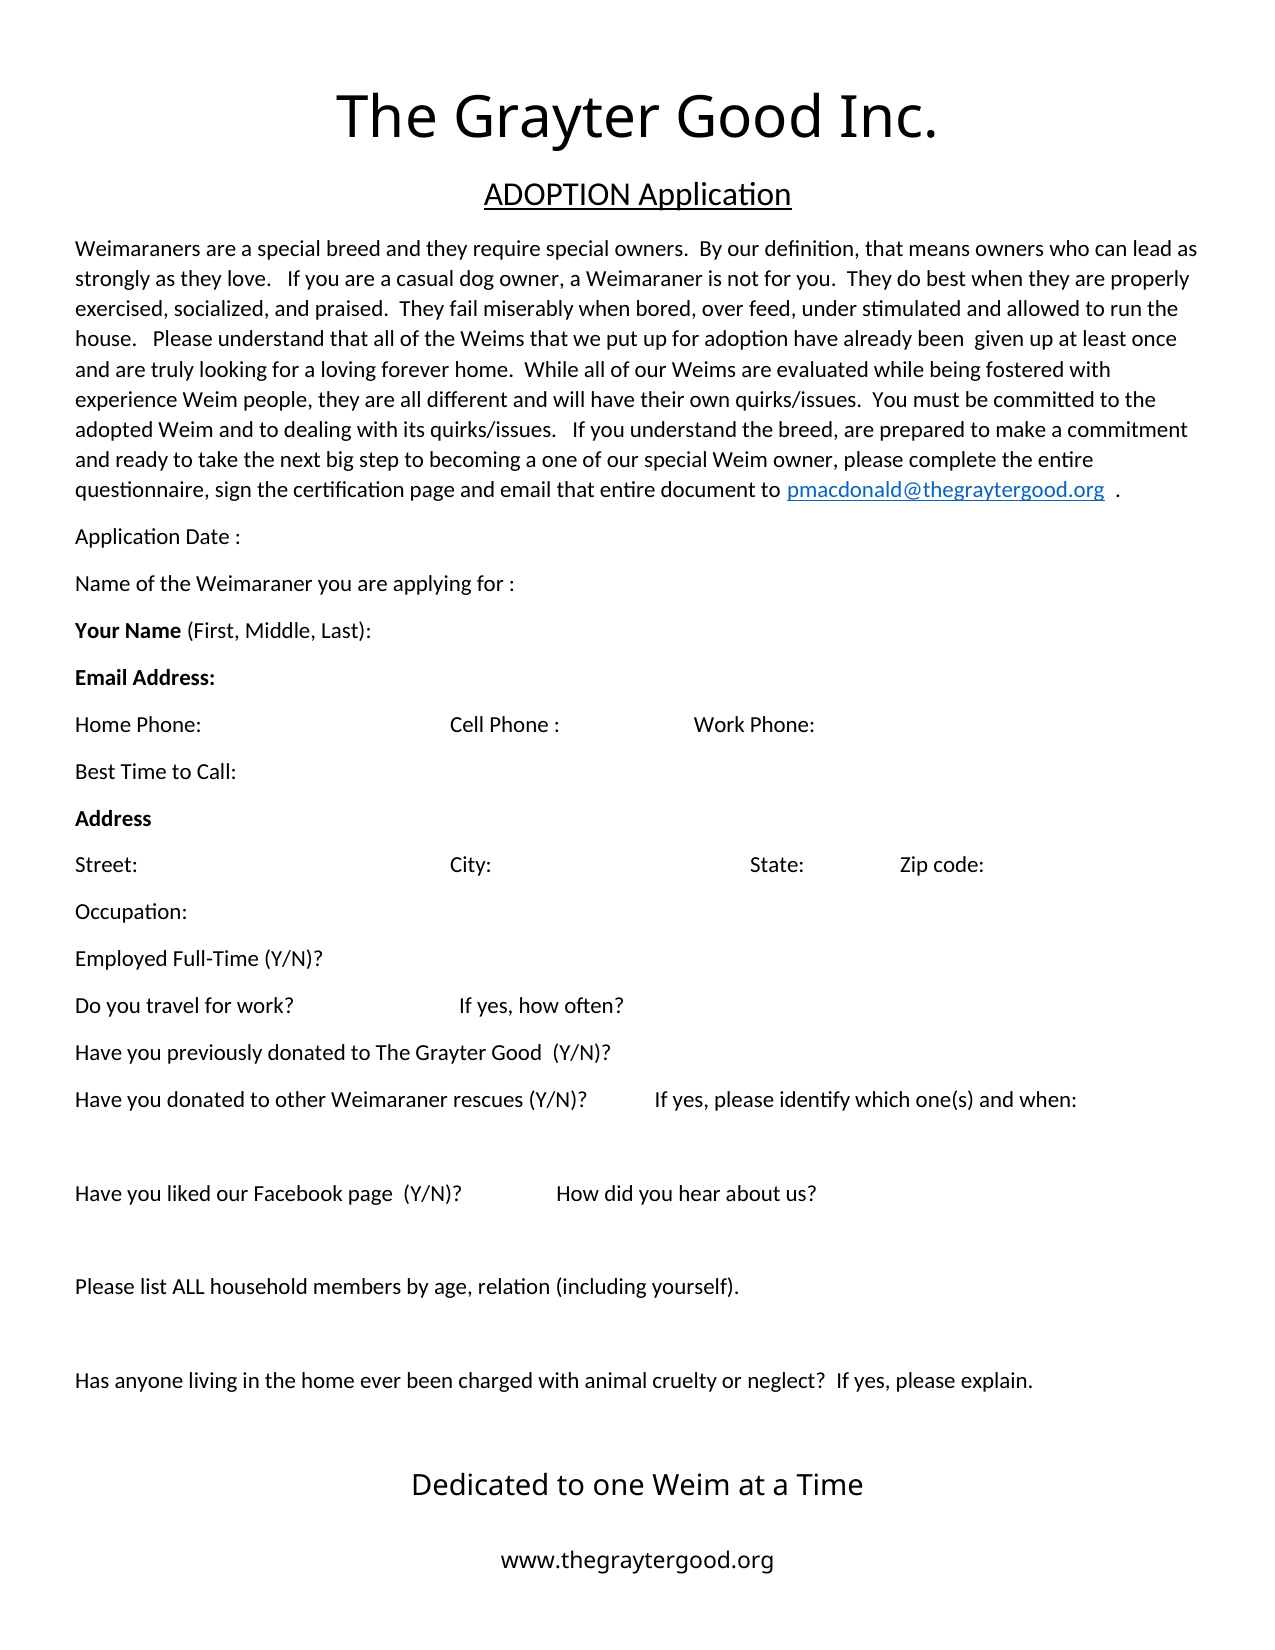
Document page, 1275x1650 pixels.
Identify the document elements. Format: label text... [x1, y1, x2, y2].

text Has anyone living in the home ever been charged with animal cruelty or neglect? If yes, please explain. [75, 1366, 1200, 1394]
text Address [75, 804, 1200, 832]
text Please list ALL household members by age, relation (including yourself). [75, 1272, 1200, 1300]
text Weimaraners are a special breed and they require special owners. By our definition, that means owners who can lead as strongly as they love. If you are a casual dog owner, a Weimaraner is not for you. They do best when they are properly exercised, socialized, and praised. They fail miserably when bored, over feed, under stimulated and allowed to run the house. Please understand that all of the Weims that we put up for adoption have already been given up at least once and are truly looking for a loving forever home. While all of our Weims are evaluated while being fostered with experience Weim people, they are all different and will have their own quirks/issues. You must be committed to the adopted Weim and to dealing with its quirks/issues. If you understand the breed, are prepared to make a commitment and ready to take the next big step to becoming a one of our special Weim owner, please complete the entire questionnaire, sign the certification page and email that entire document to pmacdonald@thegraytergood.org . [75, 234, 1200, 503]
text Street: City: State: Zip code: [75, 851, 1200, 878]
text Application Date : [75, 522, 1200, 550]
text Occupation: [75, 897, 1200, 925]
text Do you travel for work? If yes, how often? [75, 991, 1200, 1019]
text Home Phone: Cell Phone : Work Phone: [75, 710, 1200, 738]
text Have you previously donated to The Grayter Good (Y/N)? [75, 1038, 1200, 1066]
text ADOPTION Application [75, 173, 1200, 214]
text Name of the Weimaraner you are applying for : [75, 569, 1200, 597]
text Have you liked our Facebook page (Y/N)? How did you hear about us? [75, 1179, 1200, 1207]
text Your Name (First, Middle, Last): [75, 616, 1200, 644]
text Best Time to Call: [75, 757, 1200, 785]
text Have you donated to other Weimaraner rescues (Y/N)? If yes, please identify which one(s) and when: [75, 1085, 1200, 1113]
text Email Address: [75, 663, 1200, 691]
text Employed Full-Time (Y/N)? [75, 944, 1200, 972]
